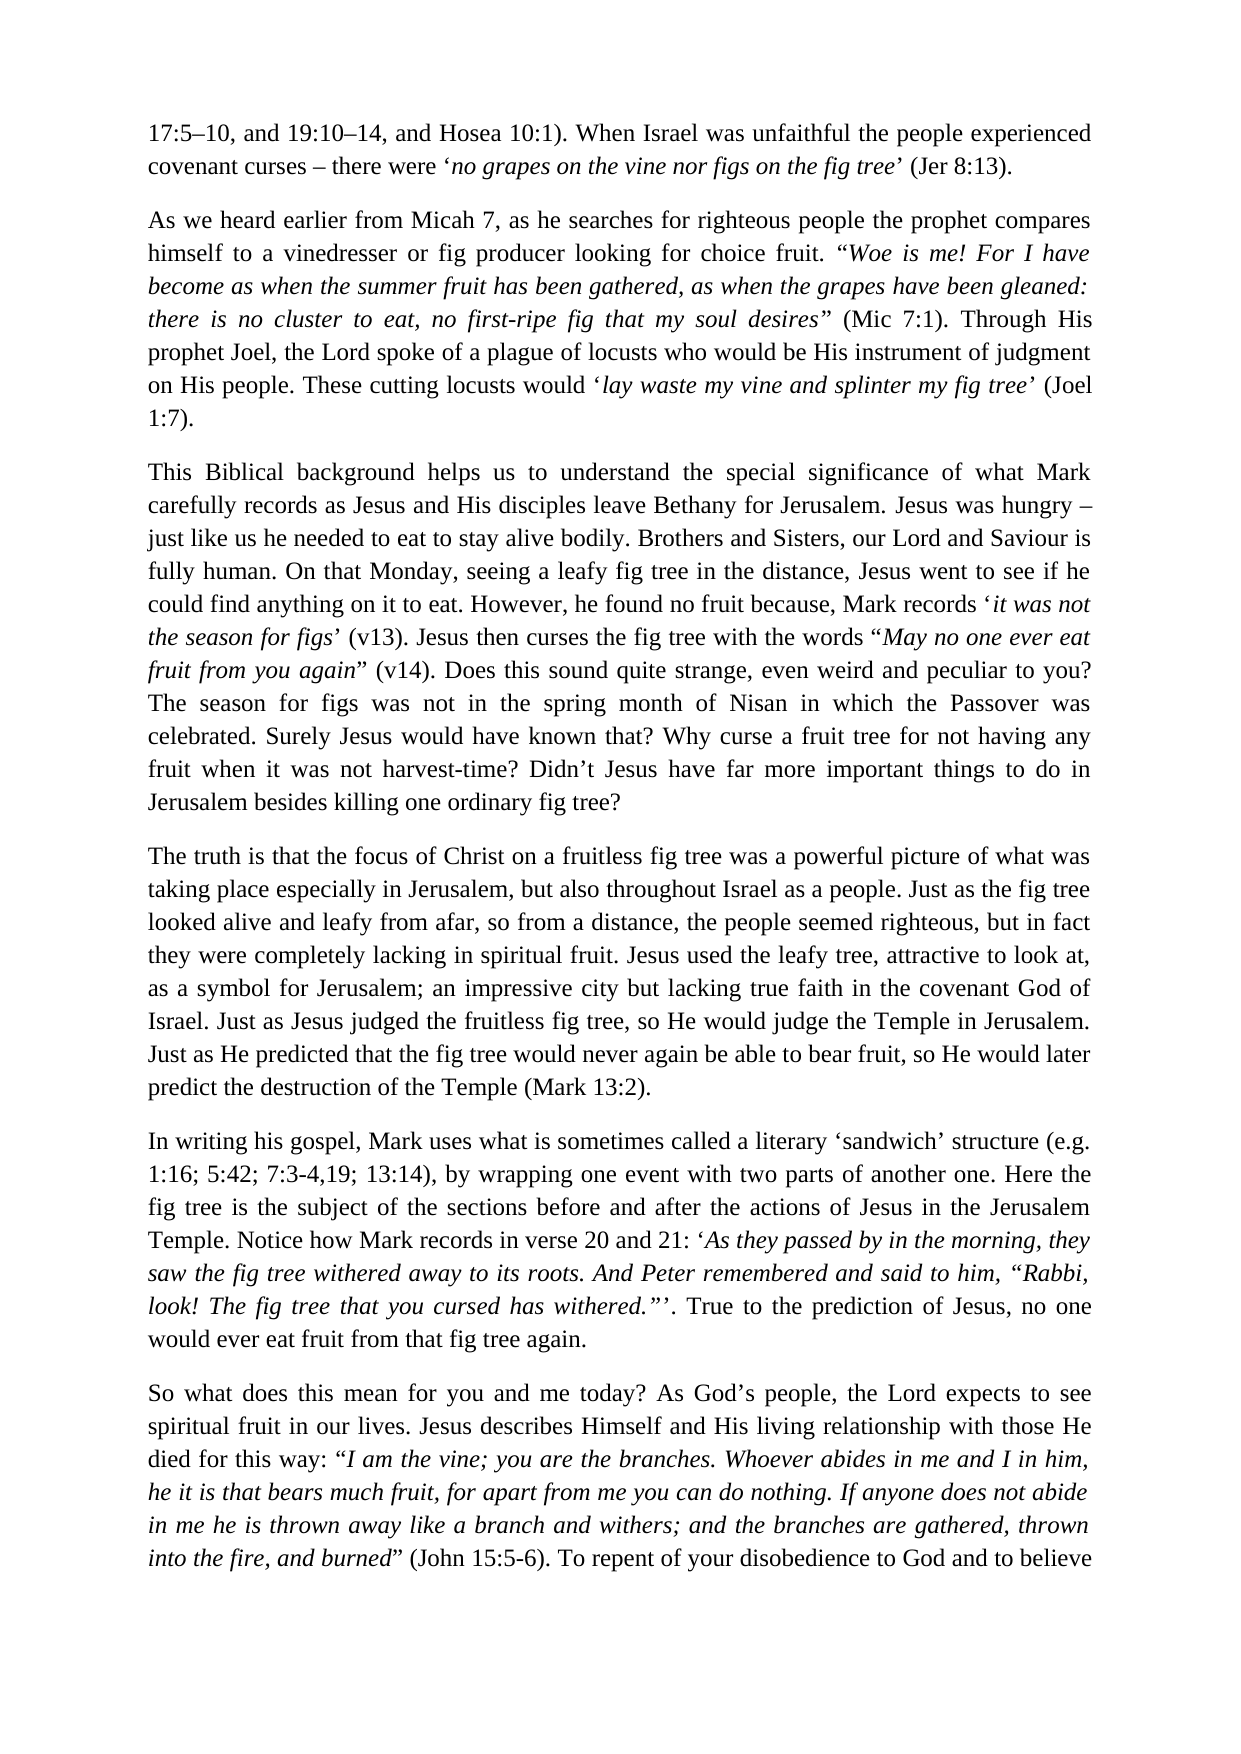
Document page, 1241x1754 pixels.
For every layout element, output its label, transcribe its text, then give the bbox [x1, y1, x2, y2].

text This Biblical background helps us to understand the special significance of what Mark carefully records as Jesus and His disciples leave Bethany for Jerusalem. Jesus was hungry – just like us he needed to eat to stay alive bodily. Brothers and Sisters, our Lord and Saviour is fully human. On that Monday, seeing a leafy fig tree in the distance, Jesus went to see if he could find anything on it to eat. However, he found no fruit because, Mark records ‘it was not the season for figs’ (v13). Jesus then curses the fig tree with the words “May no one ever eat fruit from you again” (v14). Does this sound quite strange, even weird and peculiar to you? The season for figs was not in the spring month of Nisan in which the Passover was celebrated. Surely Jesus would have known that? Why curse a fruit tree for not having any fruit when it was not harvest-time? Didn’t Jesus have far more important things to do in Jerusalem besides killing one ordinary fig tree? [148, 457, 1092, 816]
text In writing his gospel, Mark uses what is sometimes called a literary ‘sandwich’ structure (e.g. 1:16; 5:42; 7:3-4,19; 13:14), by wrapping one event with two parts of another one. Here the fig tree is the subject of the sections before and after the actions of Jesus in the Jerusalem Temple. Notice how Mark records in verse 20 and 21: ‘As they passed by in the morning, they saw the fig tree withered away to its roots. And Peter remembered and said to him, “Rabbi, look! The fig tree that you cursed has withered.”’. True to the prediction of Jesus, no one would ever eat fruit from that fig tree again. [148, 1126, 1092, 1353]
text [148, 118, 1092, 180]
text As we heard earlier from Micah 7, as he searches for righteous people the prophet compares himself to a vinedresser or fig producer looking for choice fruit. “Woe is me! For I have become as when the summer fruit has been gathered, as when the grapes have been gleaned: there is no cluster to eat, no first-ripe fig that my soul desires” (Mic 7:1). Through His prophet Joel, the Lord spoke of a plague of locusts who would be His instrument of judgment on His people. These cutting locusts would ‘lay waste my vine and splinter my fig tree’ (Joel 1:7). [148, 205, 1092, 432]
text The truth is that the focus of Christ on a fruitless fig tree was a powerful picture of what was taking place especially in Jerusalem, but also throughout Israel as a people. Just as the fig tree looked alive and leafy from afar, so from a distance, the people seemed righteous, but in fact they were completely lacking in spiritual fruit. Jesus used the leafy tree, attractive to look at, as a symbol for Jerusalem; an impressive city but lacking true faith in the covenant God of Israel. Just as Jesus judged the fruitless fig tree, so He would judge the Temple in Jerusalem. Just as He predicted that the fig tree would never again be able to bear fruit, so He would later predict the destruction of the Temple (Mark 13:2). [148, 841, 1092, 1101]
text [148, 1378, 1092, 1572]
